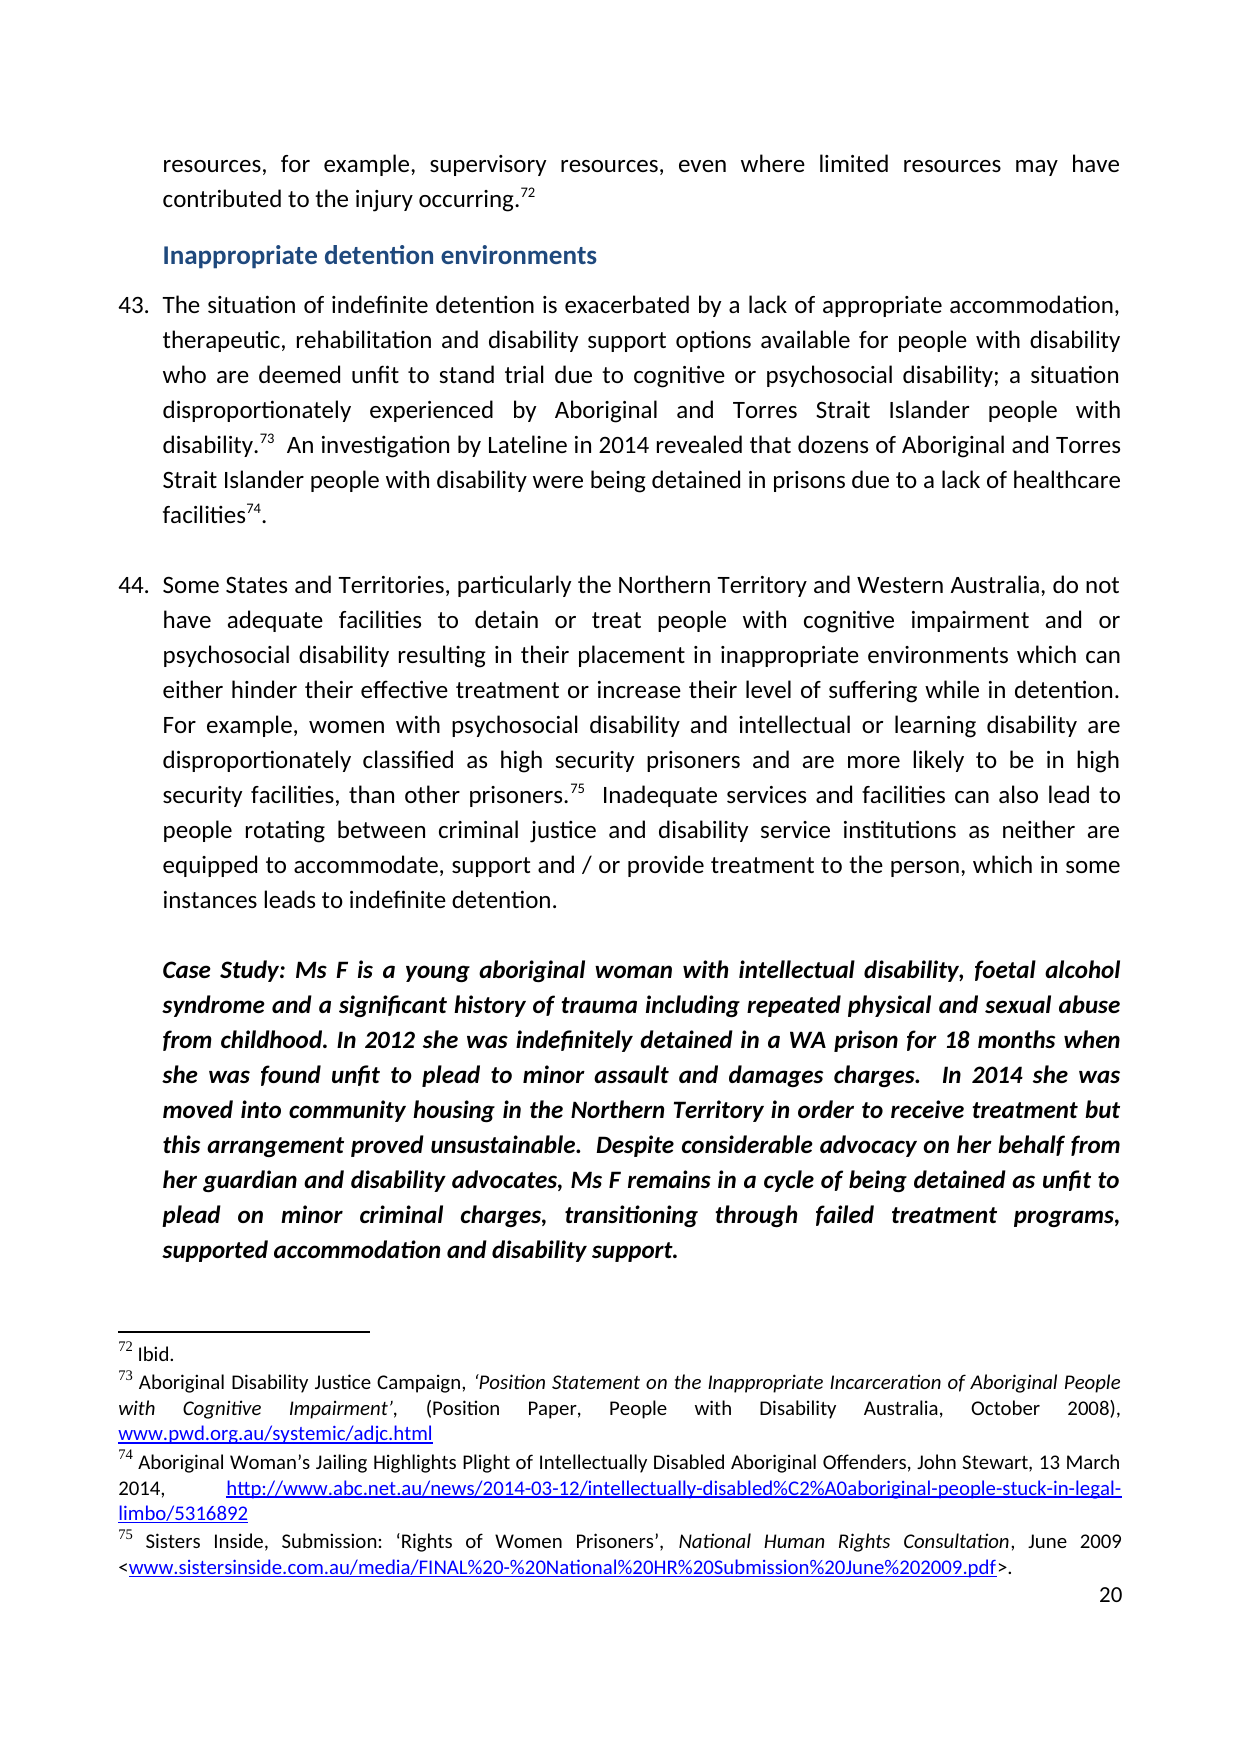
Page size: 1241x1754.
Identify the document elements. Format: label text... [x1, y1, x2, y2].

list Some States and Territories, particularly the Northern Territory and Western Australia, do not have adequate facilities to detain or treat people with cognitive impairment and or psychosocial disability resulting in their placement in inappropriate environments which can either hinder their effective treatment or increase their level of suffering while in detention. For example, women with psychosocial disability and intellectual or learning disability are disproportionately classified as high security prisoners and are more likely to be in high security facilities, than other prisoners. Inadequate services and facilities can also lead to people rotating between criminal justice and disability service institutions as neither are equipped to accommodate, support and / or provide treatment to the person, which in some instances leads to indefinite detention. [118, 569, 1122, 914]
list Prisoners can face significant problems having complaints about prison administration investigated properly by Ombudsman due to a lack of resources, and the lack of enforceability of determinations made by Ombudsman. Common law remedies based on a negligence claim against the relevant government department by inmates who have sustained injury, including acquiring a mental health condition whilst in prison are limited. In many cases, prisoners are also unable to bring negligence claims on the grounds of a lack of government resources, for example, supervisory resources, even where limited resources may have contributed to the injury occurring. [118, 148, 1122, 213]
text Case Study: Ms F is a young aboriginal woman with intellectual disability, foetal alcohol syndrome and a significant history of trauma including repeated physical and sexual abuse from childhood. In 2012 she was indefinitely detained in a WA prison for 18 months when she was found unfit to plead to minor assault and damages charges. In 2014 she was moved into community housing in the Northern Territory in order to receive treatment but this arrangement proved unsustainable. Despite considerable advocacy on her behalf from her guardian and disability advocates, Ms F remains in a cycle of being detained as unfit to plead on minor criminal charges, transitioning through failed treatment programs, supported accommodation and disability support. [162, 954, 1122, 1264]
list The situation of indefinite detention is exacerbated by a lack of appropriate accommodation, therapeutic, rehabilitation and disability support options available for people with disability who are deemed unfit to stand trial due to cognitive or psychosocial disability; a situation disproportionately experienced by Aboriginal and Torres Strait Islander people with disability. An investigation by Lateline in 2014 revealed that dozens of Aboriginal and Torres Strait Islander people with disability were being detained in prisons due to a lack of healthcare facilities. [118, 289, 1122, 529]
subtitle Inappropriate detention environments [118, 238, 1122, 272]
